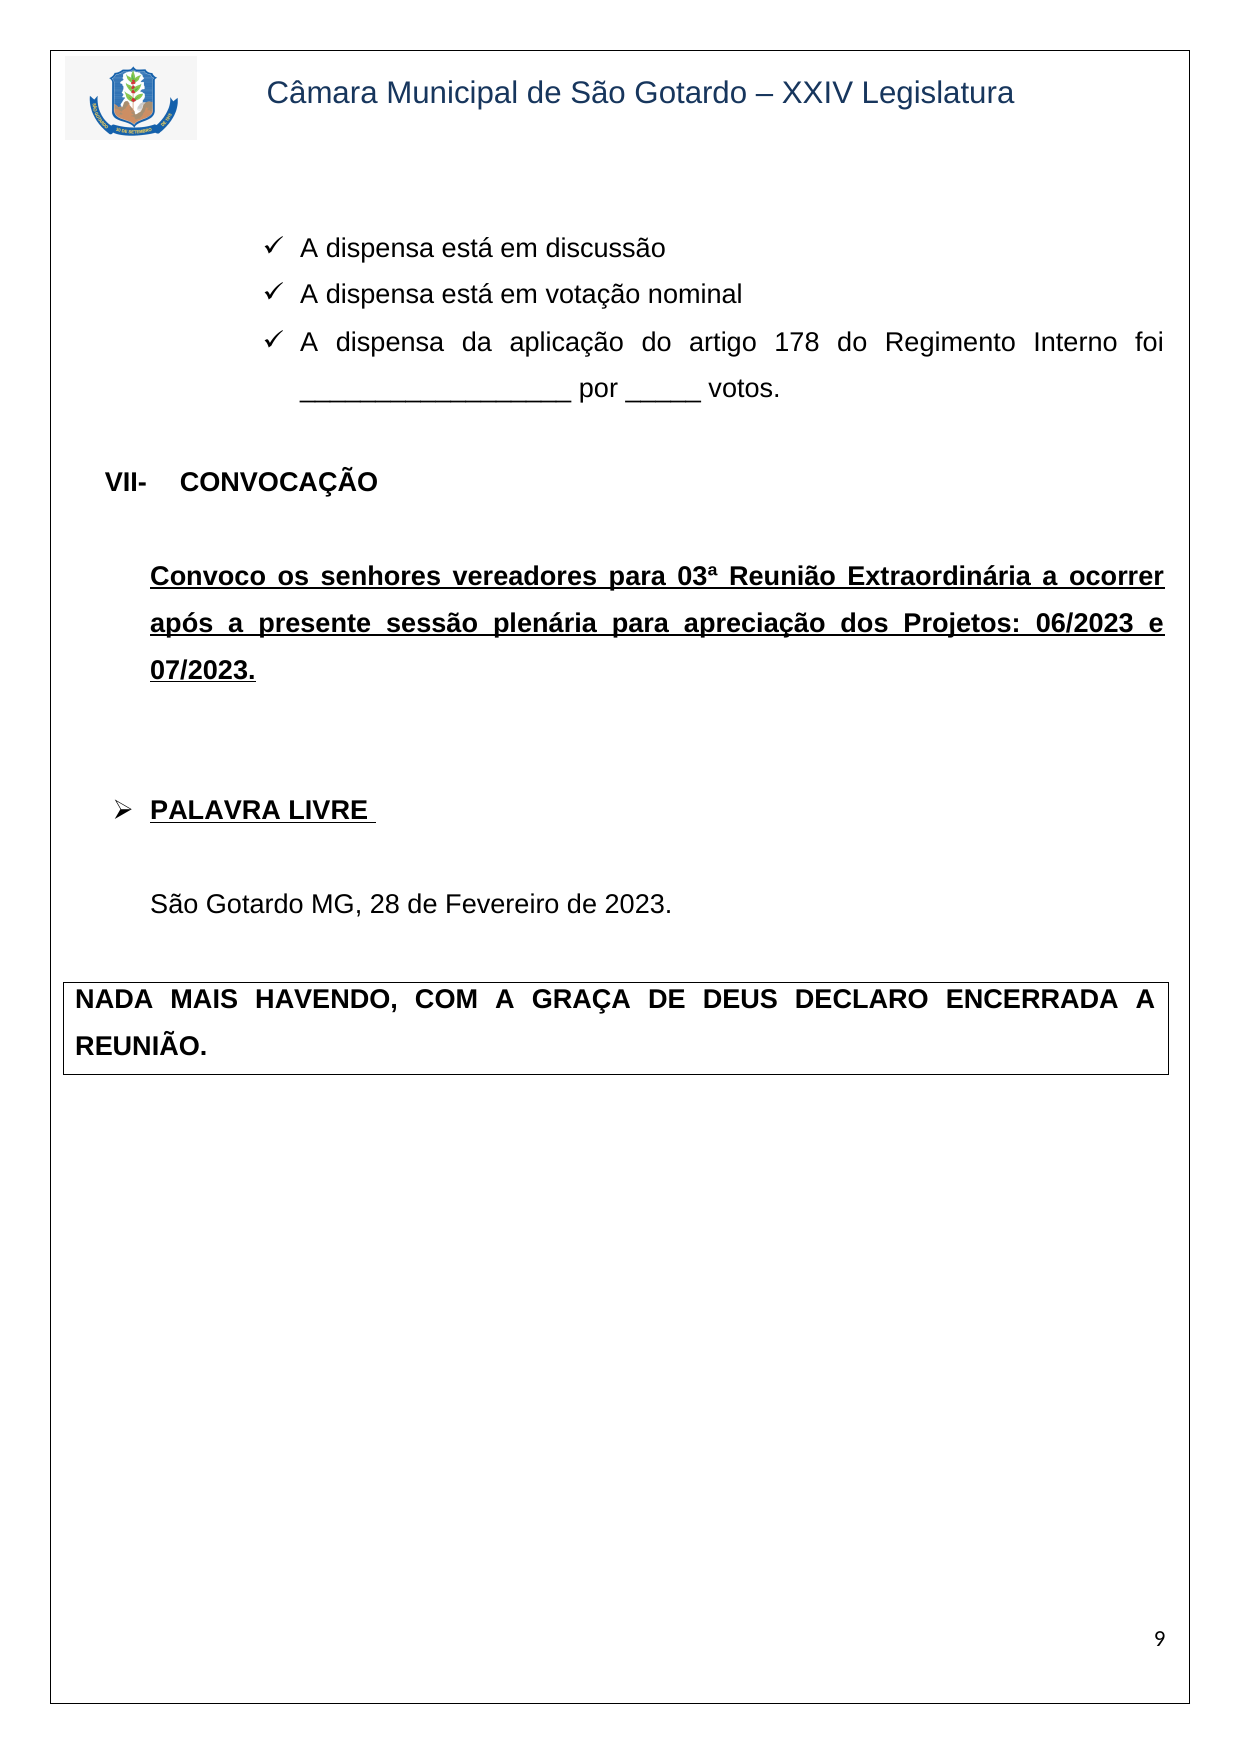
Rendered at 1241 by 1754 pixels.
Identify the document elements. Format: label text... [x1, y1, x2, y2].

list Convoco os senhores vereadores para 03ª Reunião Extraordinária a ocorrer após a presente sessão plenária para apreciação dos Projetos: 06/2023 e 07/2023. [150, 589, 1165, 634]
list Convoco os senhores vereadores para 03ª Reunião Extraordinária a ocorrer após a presente sessão plenária para apreciação dos Projetos: 06/2023 e 07/2023. [150, 560, 1165, 587]
list CONVOCAÇÃO [104, 466, 1165, 497]
list Convoco os senhores vereadores para 03ª Reunião Extraordinária a ocorrer após a presente sessão plenária para apreciação dos Projetos: 06/2023 e 07/2023. [150, 636, 1165, 685]
list São Gotardo MG, 28 de Fevereiro de 2023. [150, 888, 1165, 919]
picture [65, 56, 197, 140]
list A dispensa está em votação nominal [262, 278, 1165, 310]
list PALAVRA LIVRE [112, 794, 1165, 826]
list A dispensa está em discussão [262, 232, 1165, 263]
table_header NADA MAIS HAVENDO, COM A GRAÇA DE DEUS DECLARO ENCERRADA A REUNIÃO. [64, 983, 1168, 1074]
list A dispensa da aplicação do artigo 178 do Regimento Interno foi __________________ por _____ votos. [262, 326, 1165, 404]
